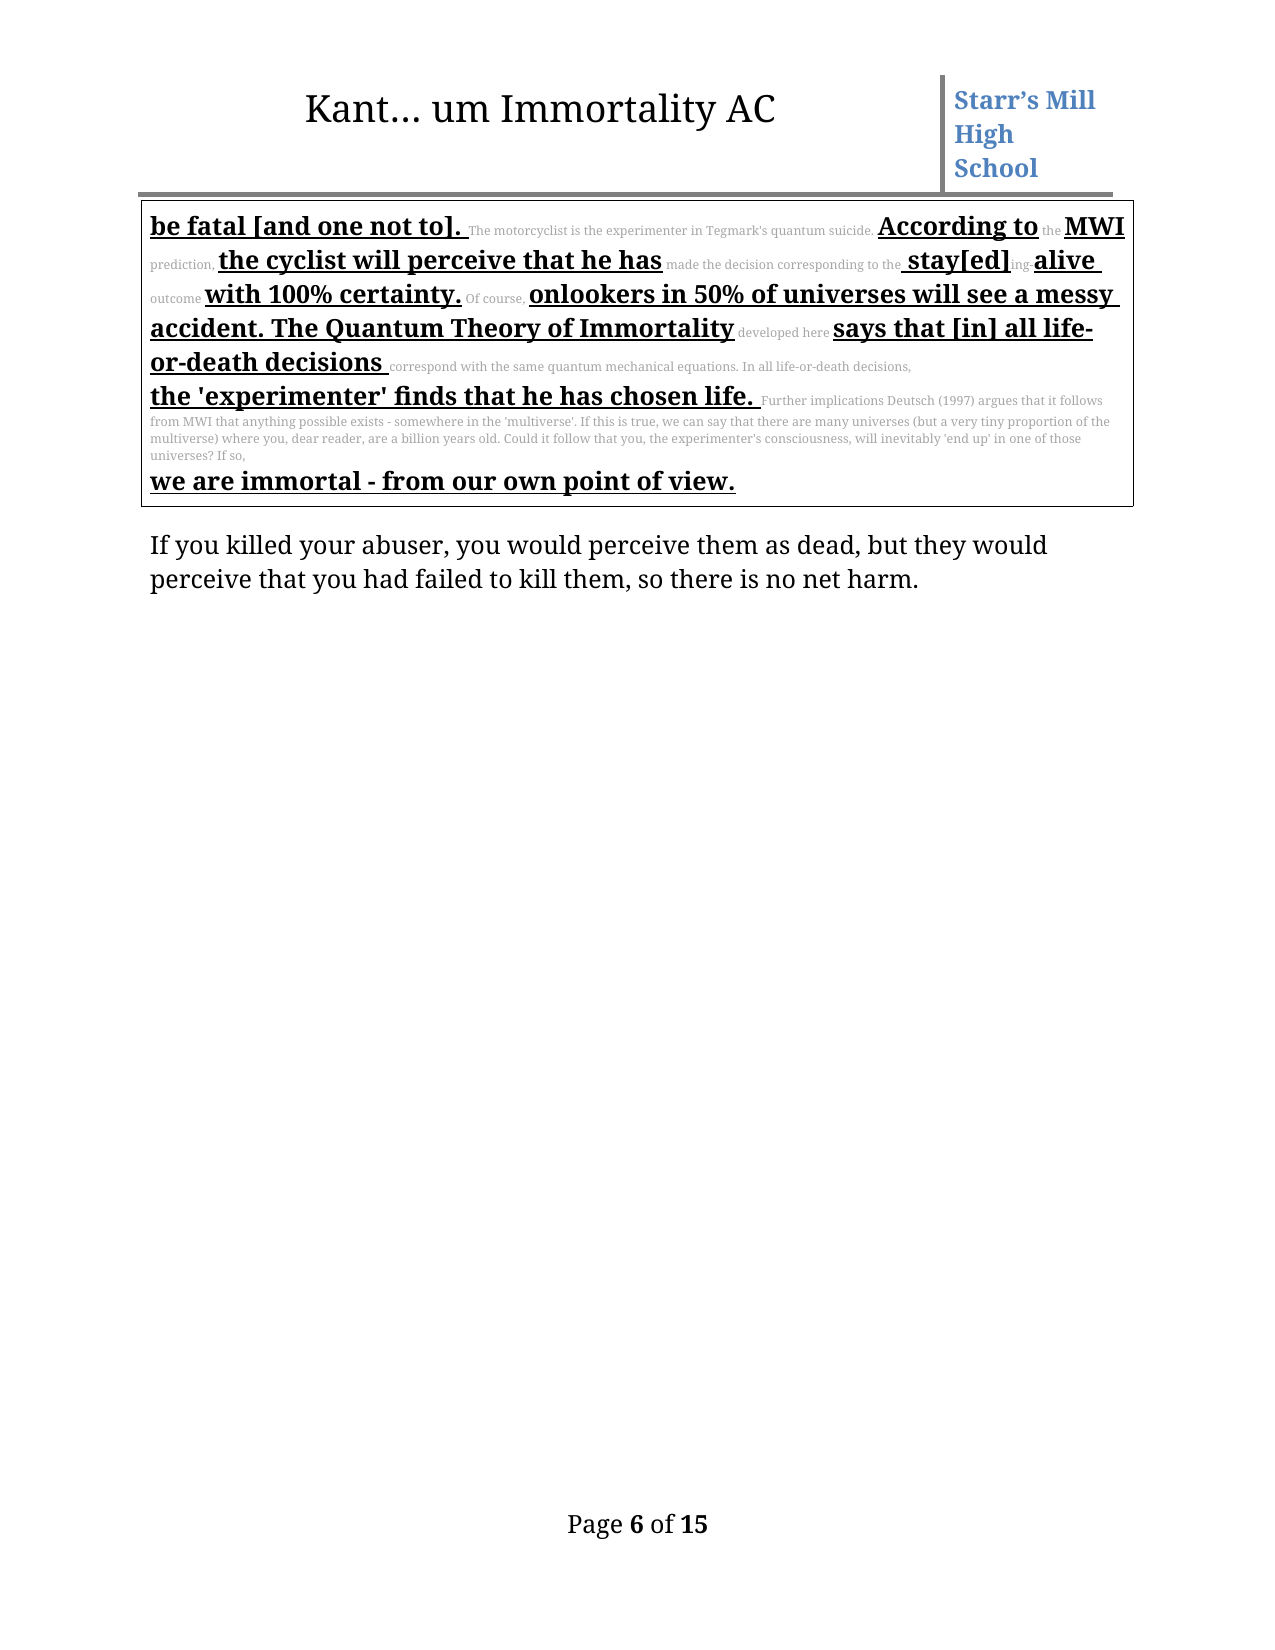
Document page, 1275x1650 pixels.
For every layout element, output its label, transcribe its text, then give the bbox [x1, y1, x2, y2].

text the 'experimenter' finds that he has chosen life. Further implications Deutsch (1997) argues that it follows from MWI that anything possible exists - somewhere in the 'multiverse'. If this is true, we can say that there are many universes (but a very tiny proportion of the multiverse) where you, dear reader, are a billion years old. Could it follow that you, the experimenter's consciousness, will inevitably 'end up' in one of those universes? If so, [150, 378, 1125, 455]
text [142, 201, 1133, 378]
text we are immortal - from our own point of view. [142, 455, 1133, 506]
text If you killed your abuser, you would perceive them as dead, but they would perceive that you had failed to kill them, so there is no net harm. [150, 527, 1125, 595]
